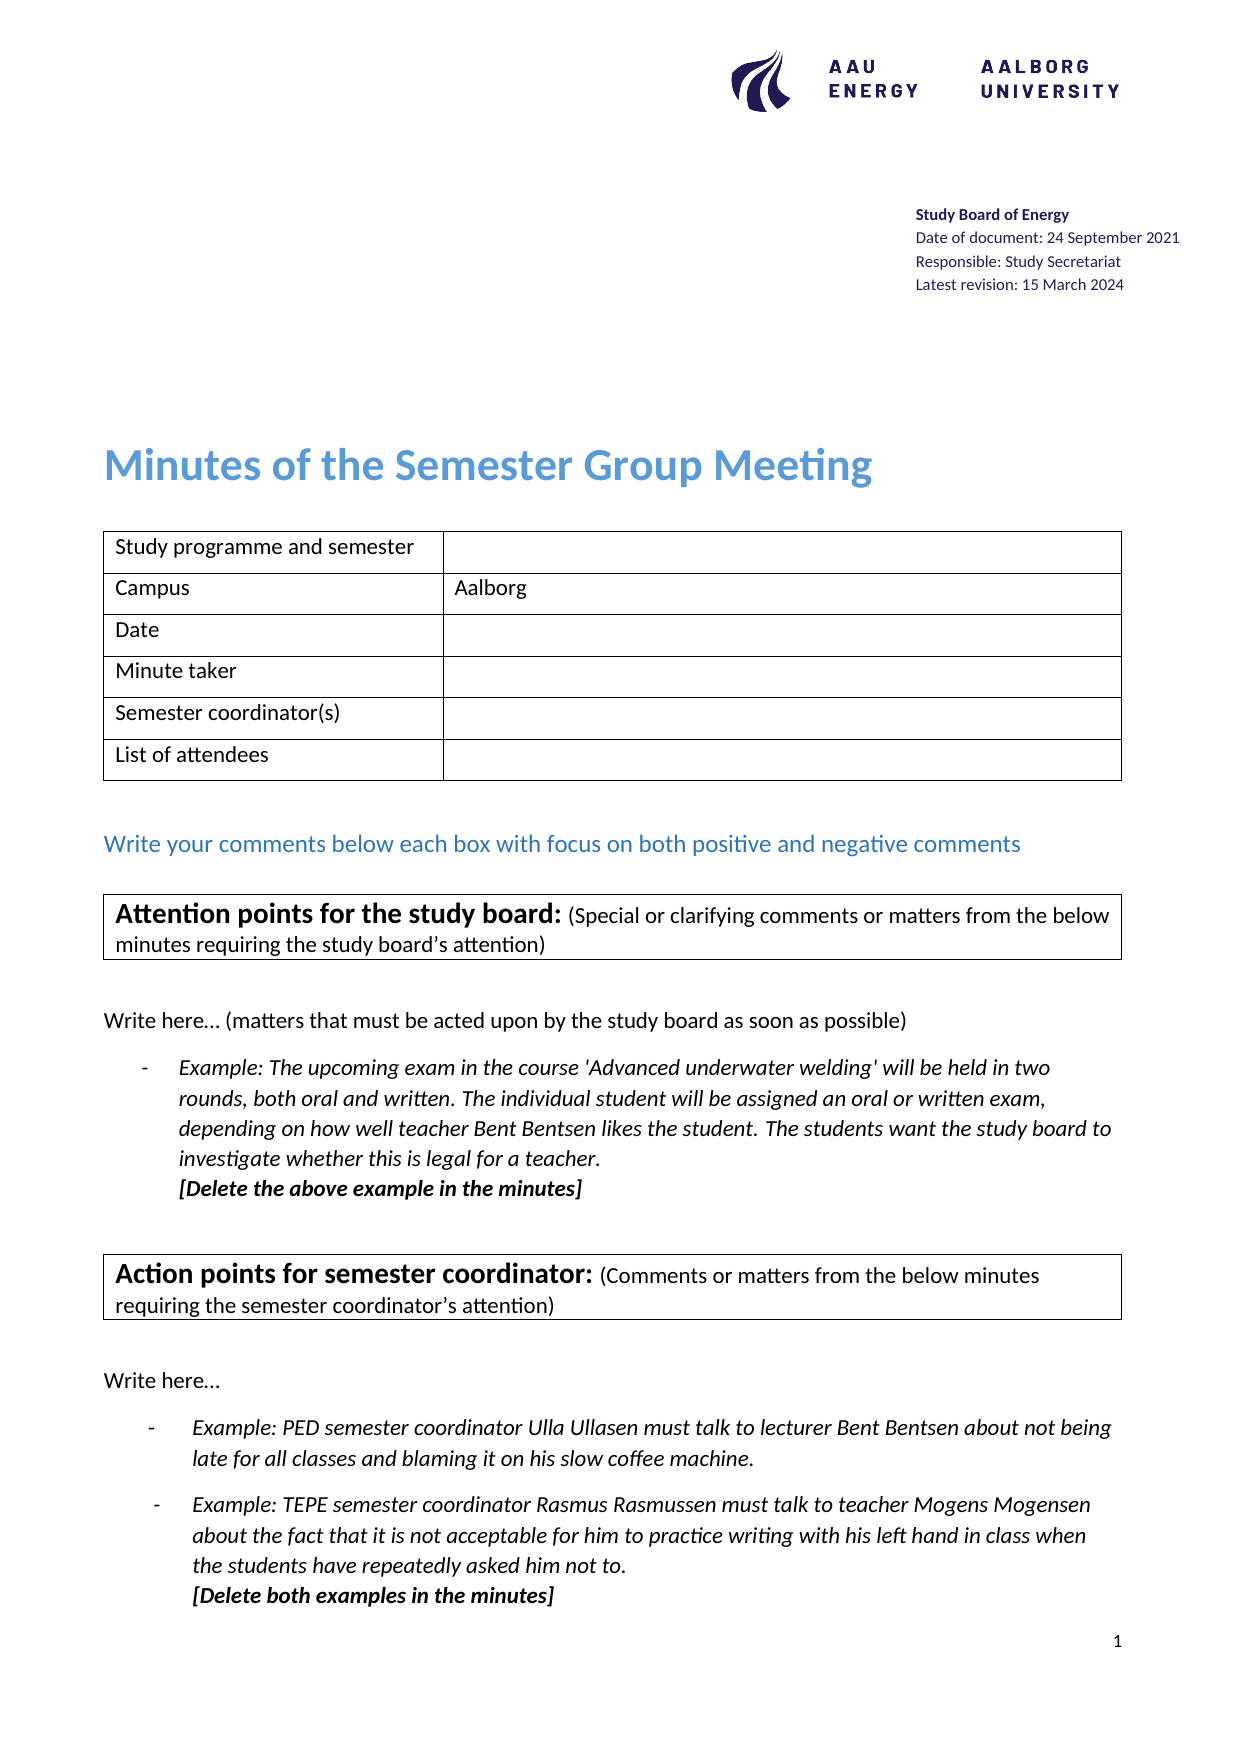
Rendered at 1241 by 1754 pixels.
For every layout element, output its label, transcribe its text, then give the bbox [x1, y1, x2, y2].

table_cell Date [104, 615, 443, 656]
table_header Attention points for the study board: (Special or clarifying comments or matters from the below minutes requiring the study board’s attention) [104, 895, 1121, 959]
picture [731, 50, 1123, 112]
table_header Study programme and semester [104, 532, 443, 572]
text Study Board of Energy Date of document: 24 September 2021 Responsible: Study Secretariat Latest revision: 15 March 2024 [916, 158, 1196, 295]
text - Example: PED semester coordinator Ulla Ullasen must talk to lecturer Bent Bentsen about not being late for all classes and blaming it on his slow coffee machine. [148, 1413, 1122, 1472]
subtitle Minutes of the Semester Group Meeting [103, 436, 1122, 492]
list Example: The upcoming exam in the course 'Advanced underwater welding' will be held in two rounds, both oral and written. The individual student will be assigned an oral or written exam, depending on how well teacher Bent Bentsen likes the student. The students want the study board to investigate whether this is legal for a teacher. [141, 1053, 1122, 1172]
table_cell List of attendees [104, 740, 443, 780]
text Write here… [103, 1367, 1122, 1395]
table_cell Campus [104, 574, 443, 614]
table_cell Semester coordinator(s) [104, 698, 443, 739]
text - Example: TEPE semester coordinator Rasmus Rasmussen must talk to teacher Mogens Mogensen about the fact that it is not acceptable for him to practice writing with his left hand in class when the students have repeatedly asked him not to. [Delete both examples in the minutes] [148, 1491, 1122, 1609]
table_header [444, 532, 1121, 572]
list [Delete the above example in the minutes] [178, 1174, 1122, 1202]
table_cell Aalborg [444, 574, 1121, 614]
table_cell [444, 615, 1121, 656]
table_cell Minute taker [104, 657, 443, 697]
subtitle Write your comments below each box with focus on both positive and negative comments [103, 828, 1122, 892]
table_header Action points for semester coordinator: (Comments or matters from the below minutes requiring the semester coordinator’s attention) [104, 1255, 1121, 1319]
table_cell [444, 698, 1121, 739]
text Write here… (matters that must be acted upon by the study board as soon as possible) [103, 1007, 1122, 1034]
table_cell [444, 657, 1121, 697]
table_cell [444, 740, 1121, 780]
